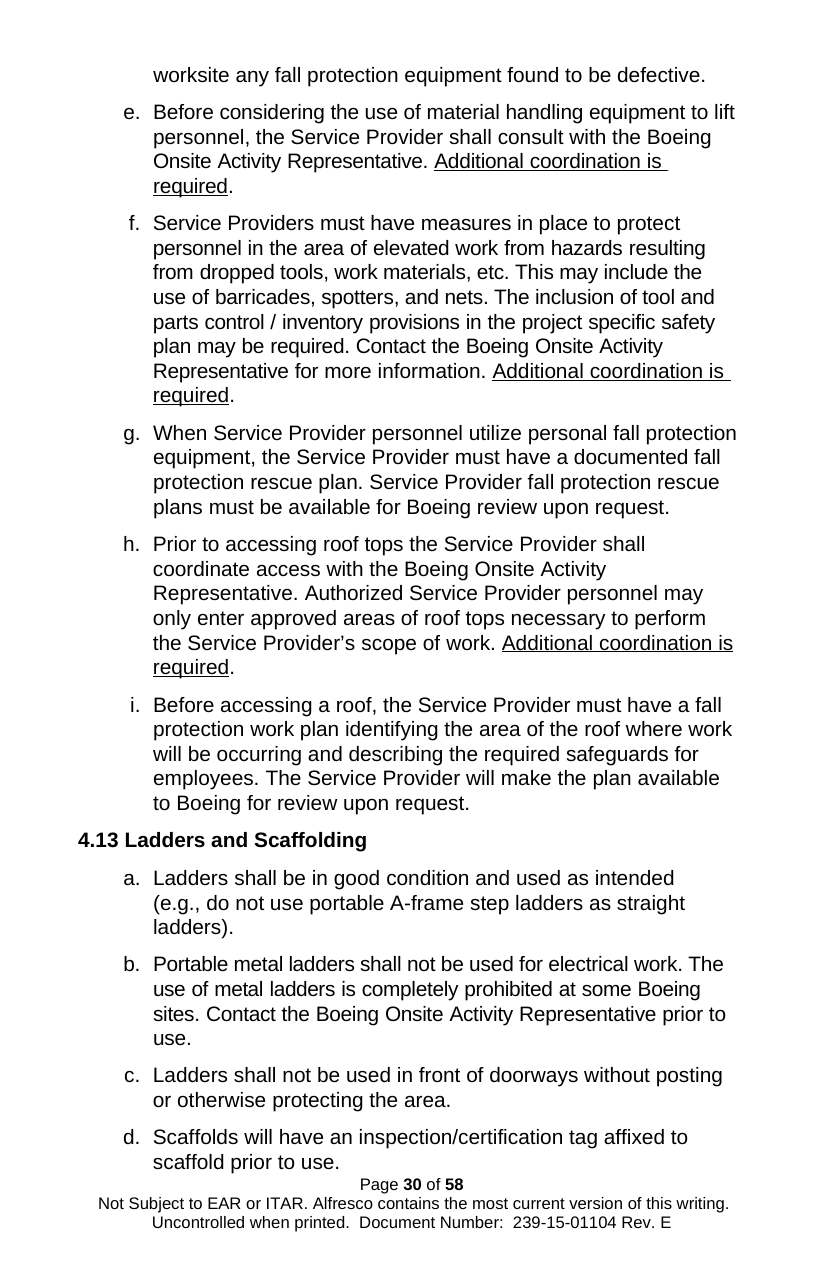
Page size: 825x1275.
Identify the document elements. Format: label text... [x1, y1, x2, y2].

subtitle Ladders and Scaffolding [78, 828, 760, 852]
list When Service Provider personnel utilize personal fall protection equipment, the Service Provider must have a documented fall protection rescue plan. Service Provider fall protection rescue plans must be available for Boeing review upon request. [123, 421, 738, 518]
list Before accessing a roof, the Service Provider must have a fall protection work plan identifying the area of the roof where work will be occurring and describing the required safeguards for employees. The Service Provider will make the plan available to Boeing for review upon request. [130, 692, 742, 815]
list Portable metal ladders shall not be used for electrical work. The use of metal ladders is completely prohibited at some Boeing sites. Contact the Boeing Onsite Activity Representative prior to use. [123, 952, 742, 1050]
text worksite any fall protection equipment found to be defective. [150, 62, 709, 86]
list Ladders shall not be used in front of doorways without posting or otherwise protecting the area. [124, 1063, 724, 1112]
list Ladders shall be in good condition and used as intended (e.g., do not use portable A-frame step ladders as straight ladders). [123, 866, 728, 939]
list Scaffolds will have an inspection/certification tag affixed to scaffold prior to use. [123, 1125, 689, 1174]
list Prior to accessing roof tops the Service Provider shall coordinate access with the Boeing Onsite Activity Representative. Authorized Service Provider personnel may only enter approved areas of roof tops necessary to perform the Service Provider’s scope of work. Additional coordination is required. [123, 532, 737, 679]
list Before considering the use of material handling equipment to lift personnel, the Service Provider shall consult with the Boeing Onsite Activity Representative. Additional coordination is required. [123, 100, 741, 198]
list Service Providers must have measures in place to protect personnel in the area of elevated work from hazards resulting from dropped tools, work materials, etc. This may include the use of barricades, spotters, and nets. The inclusion of tool and parts control / inventory provisions in the project specific safety plan may be required. Contact the Boeing Onsite Activity Representative for more information. Additional coordination is required. [129, 211, 740, 407]
